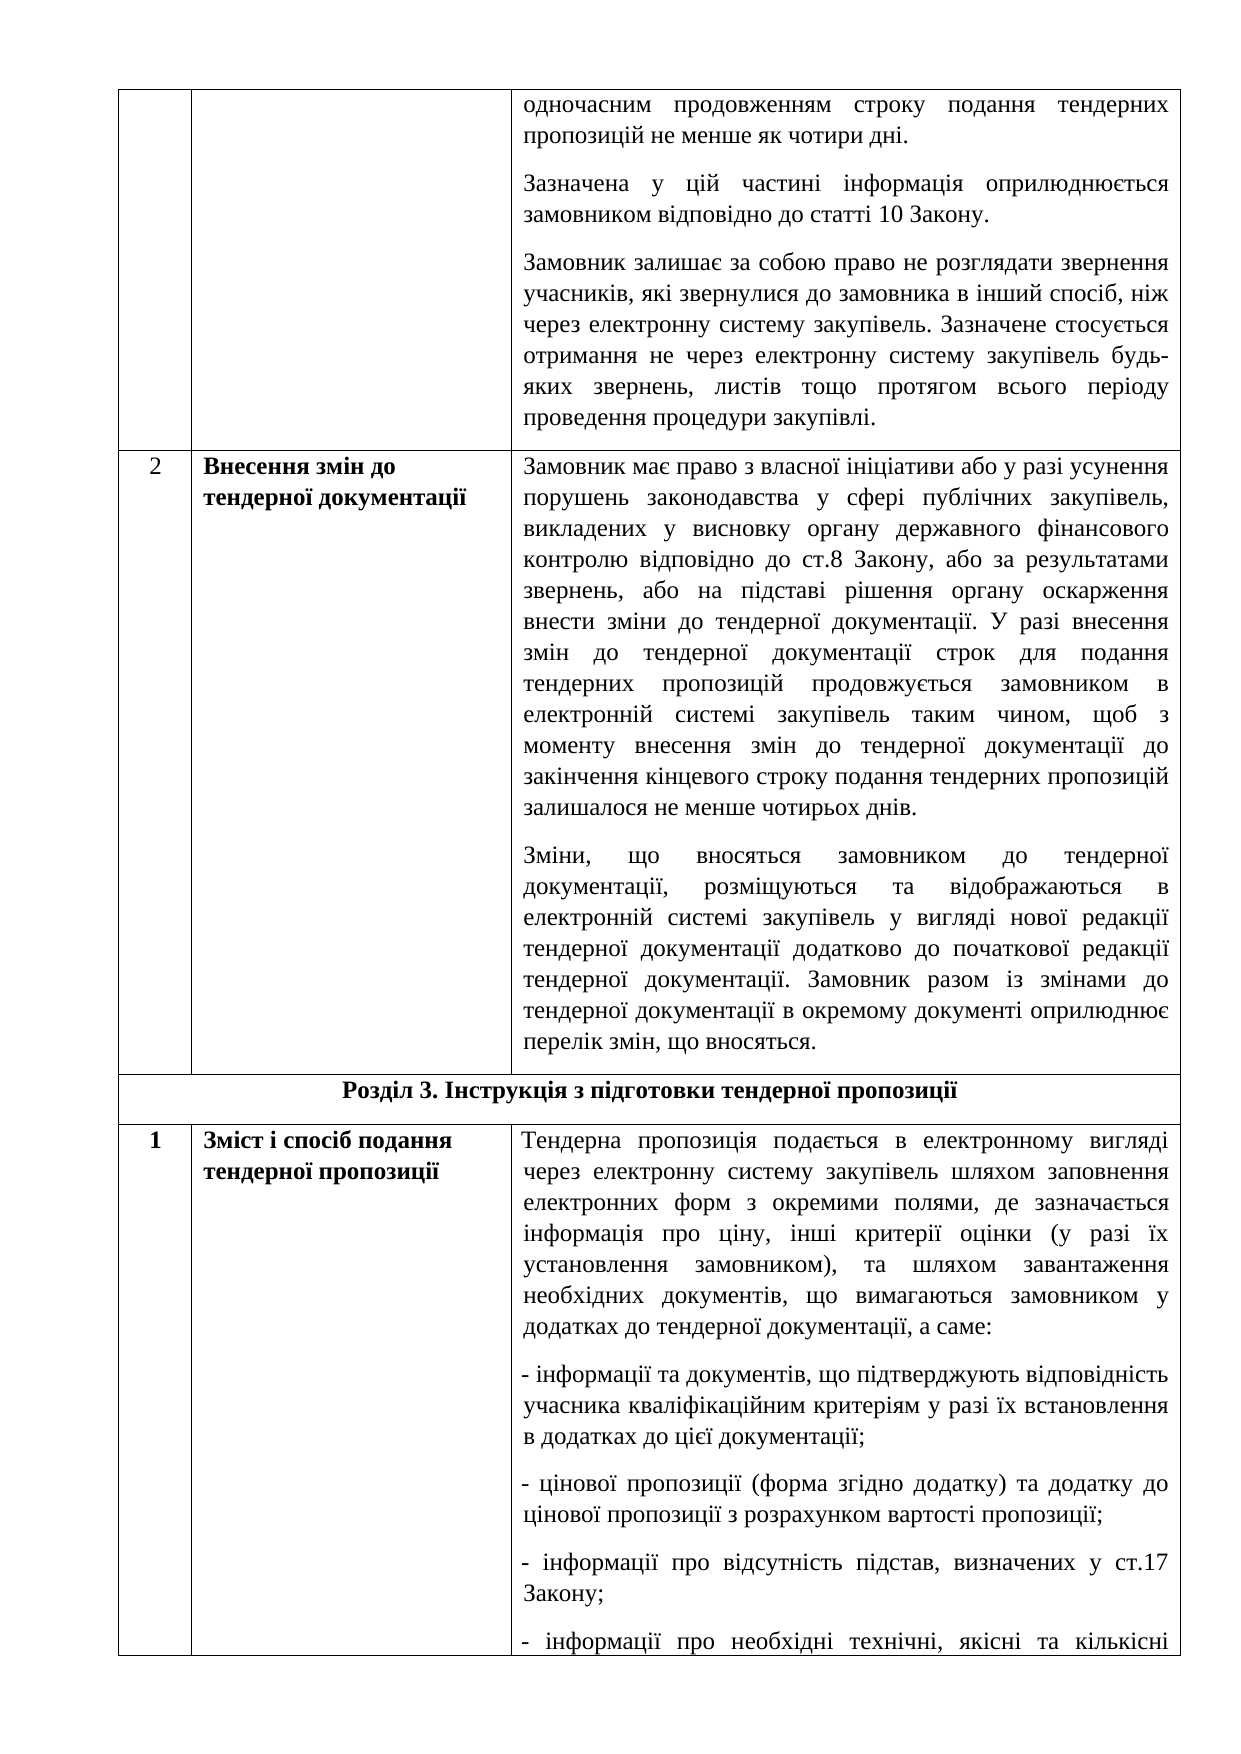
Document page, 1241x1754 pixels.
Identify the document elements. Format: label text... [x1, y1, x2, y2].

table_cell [192, 90, 511, 450]
table_cell Внесення змін до тендерної документації [192, 451, 511, 1074]
table_cell Розділ 3. Інструкція з підготовки тендерної пропозиції [119, 1075, 1180, 1124]
table_cell 1 [119, 1125, 191, 1655]
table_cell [192, 1125, 511, 1655]
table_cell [512, 90, 1180, 450]
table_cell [512, 1125, 1180, 1655]
table_cell 2 [119, 451, 191, 1074]
table_cell Замовник має право з власної ініціативи або у разі усунення порушень законодавства у сфері публічних закупівель, викладених у висновку органу державного фінансового контролю відповідно до ст.8 Закону, або за результатами звернень, або на підставі рішення органу оскарження внести зміни до тендерної документації. У разі внесення змін до тендерної документації строк для подання тендерних пропозицій продовжується замовником в електронній системі закупівель таким чином, щоб з моменту внесення змін до тендерної документації до закінчення кінцевого строку подання тендерних пропозицій залишалося не менше чотирьох днів. Зміни, що вносяться замовником до тендерної документації, розміщуються та відображаються в електронній системі закупівель у вигляді нової редакції тендерної документації додатково до початкової редакції тендерної документації. Замовник разом із змінами до тендерної документації в окремому документі оприлюднює перелік змін, що вносяться. [512, 451, 1180, 1074]
table_cell 1 [119, 90, 191, 450]
